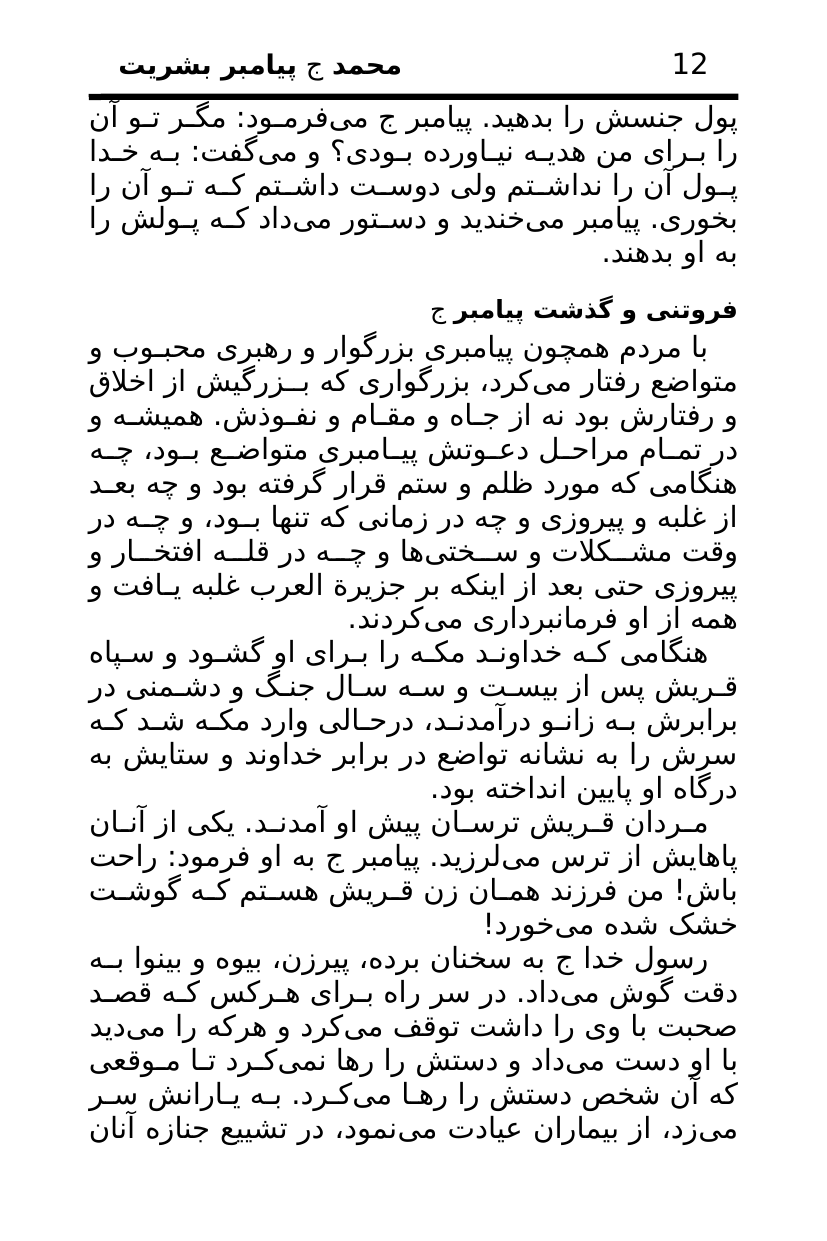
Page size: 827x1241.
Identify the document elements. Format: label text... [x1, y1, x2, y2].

text هنگامی که خداوند مکه را برای او گشود و سپاه قریش پس از بیست و سه سال جنگ و دشمنی در برابرش به زانو درآمدند، درحالی وارد مکه شد که سرش را به نشانه تواضع در برابر خداوند و ستایش به درگاه او پایین انداخته بود. [89, 636, 738, 806]
text فروتنی و گذشت پیامبر ج [89, 295, 738, 324]
text مردان قریش ترسان پیش او آمدند. یکی از آنان پاهایش از ترس می‌لرزید. پیامبر ج به او فرمود: راحت باش! من فرزند همان زن قریش هستم که گوشت خشک شده می‌خورد! [89, 806, 738, 941]
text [89, 100, 738, 270]
text با مردم همچون پیامبری بزرگوار و رهبری محبوب و متواضع رفتار می‌کرد، بزرگواری که بزرگیش از اخلاق و رفتارش بود نه از جاه و مقام و نفوذش. همیشه و در تمام مراحل دعوتش پیامبری متواضع بود، چه هنگامی که مورد ظلم و ستم قرار گرفته بود و چه بعد از غلبه و پیروزی و چه در زمانی که تنها بود، و چه در وقت مشکلات و سختی‌ها و چه در قله افتخار و پیروزی حتی بعد از اینکه بر جزیرة العرب غلبه یافت و همه از او فرمانبرداری می‌کردند. [89, 330, 738, 636]
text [89, 941, 738, 1145]
